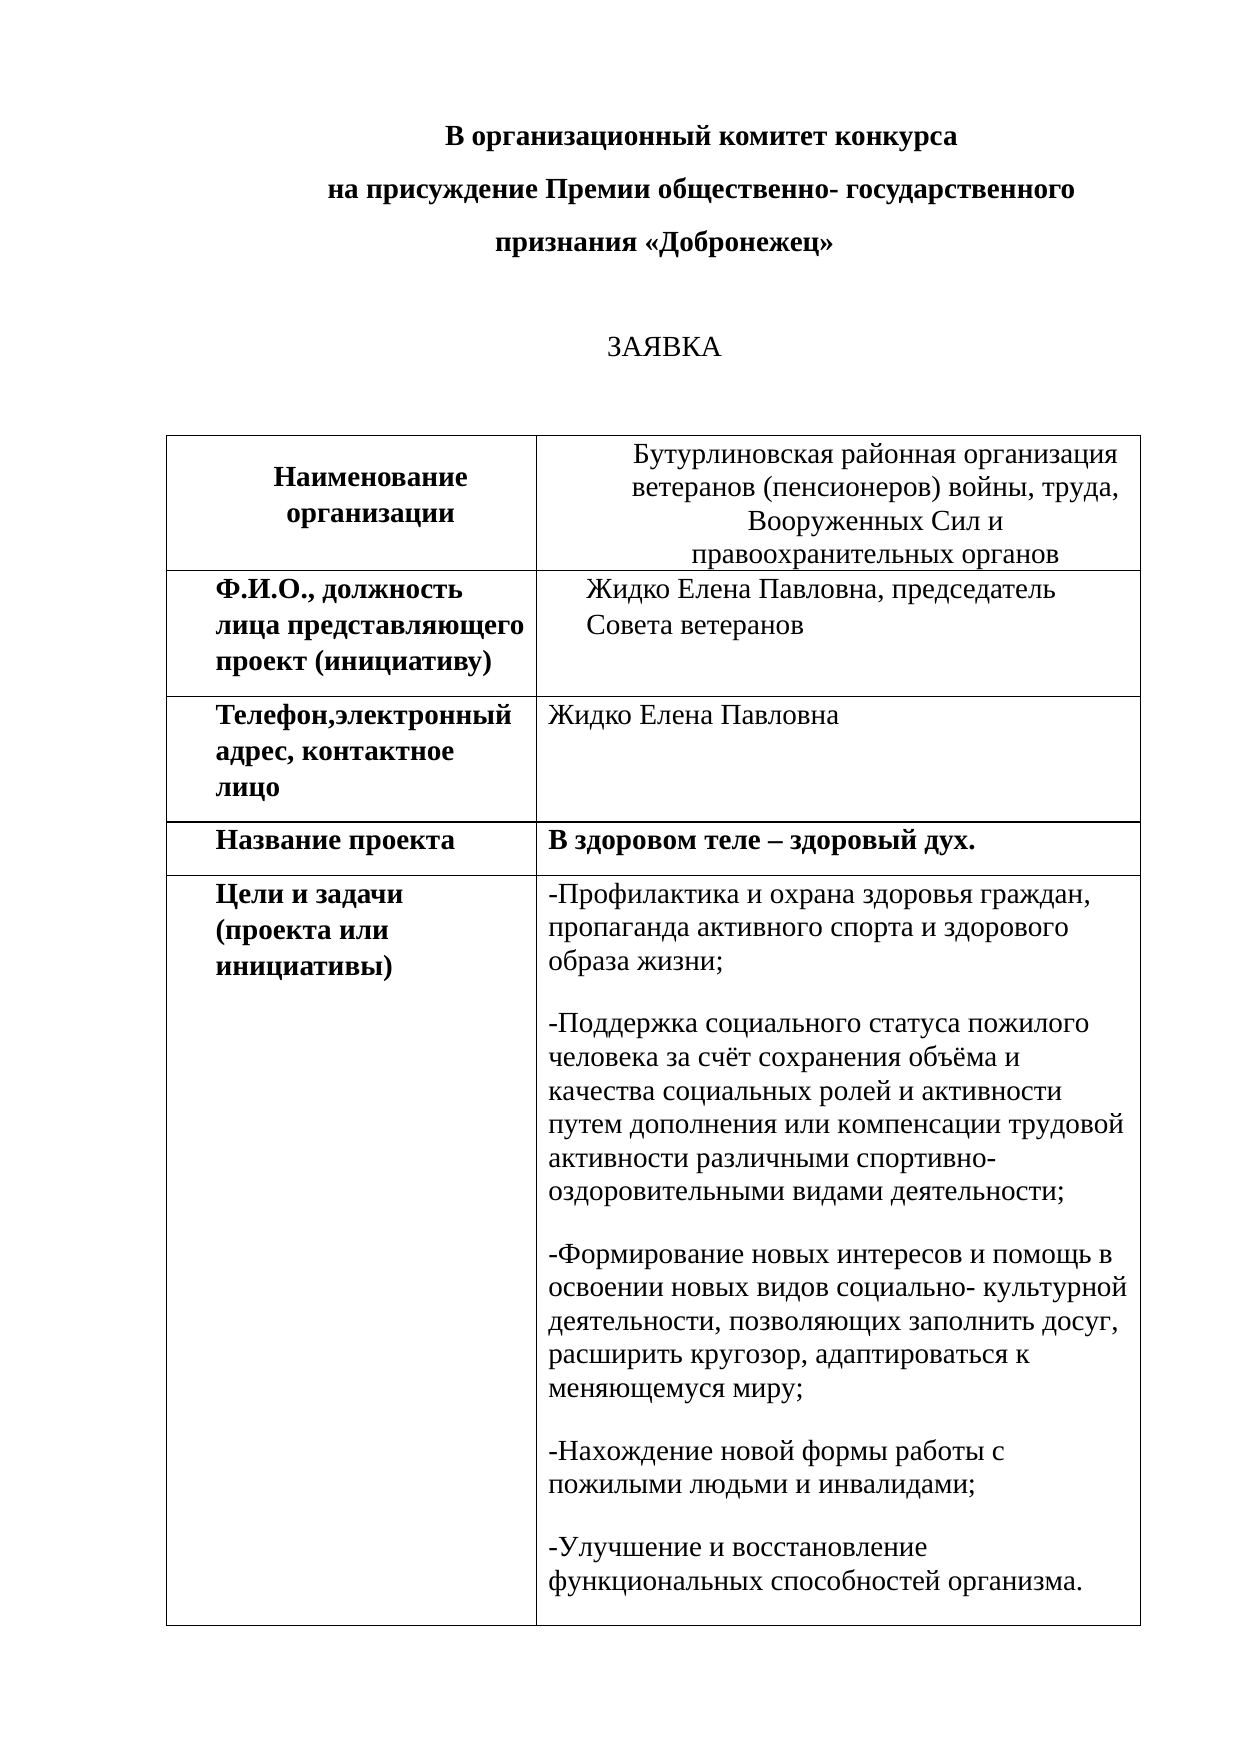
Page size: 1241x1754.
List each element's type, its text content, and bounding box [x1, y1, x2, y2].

table_cell Жидко Елена Павловна, председатель Совета ветеранов [537, 571, 1140, 696]
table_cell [537, 876, 1140, 1625]
text ЗАЯВКА [177, 329, 1152, 363]
table_cell Название проекта [167, 823, 536, 875]
table_cell В здоровом теле – здоровый дух. [537, 823, 1140, 875]
text на присуждение Премии общественно- государственного [251, 171, 1152, 204]
table_cell Ф.И.О., должность лица представляющего проект (инициативу) [167, 571, 536, 696]
table_cell Телефон,электронный адрес, контактное лицо [167, 697, 536, 821]
text В организационный комитет конкурса [251, 118, 1152, 152]
table_cell Жидко Елена Павловна [537, 697, 1140, 821]
text признания «Добронежец» [177, 224, 1152, 257]
table_header Наименование организации [167, 436, 536, 570]
table_header Бутурлиновская районная организация ветеранов (пенсионеров) войны, труда, Вооруженных Сил и правоохранительных органов [537, 436, 1140, 570]
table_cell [167, 876, 536, 1625]
